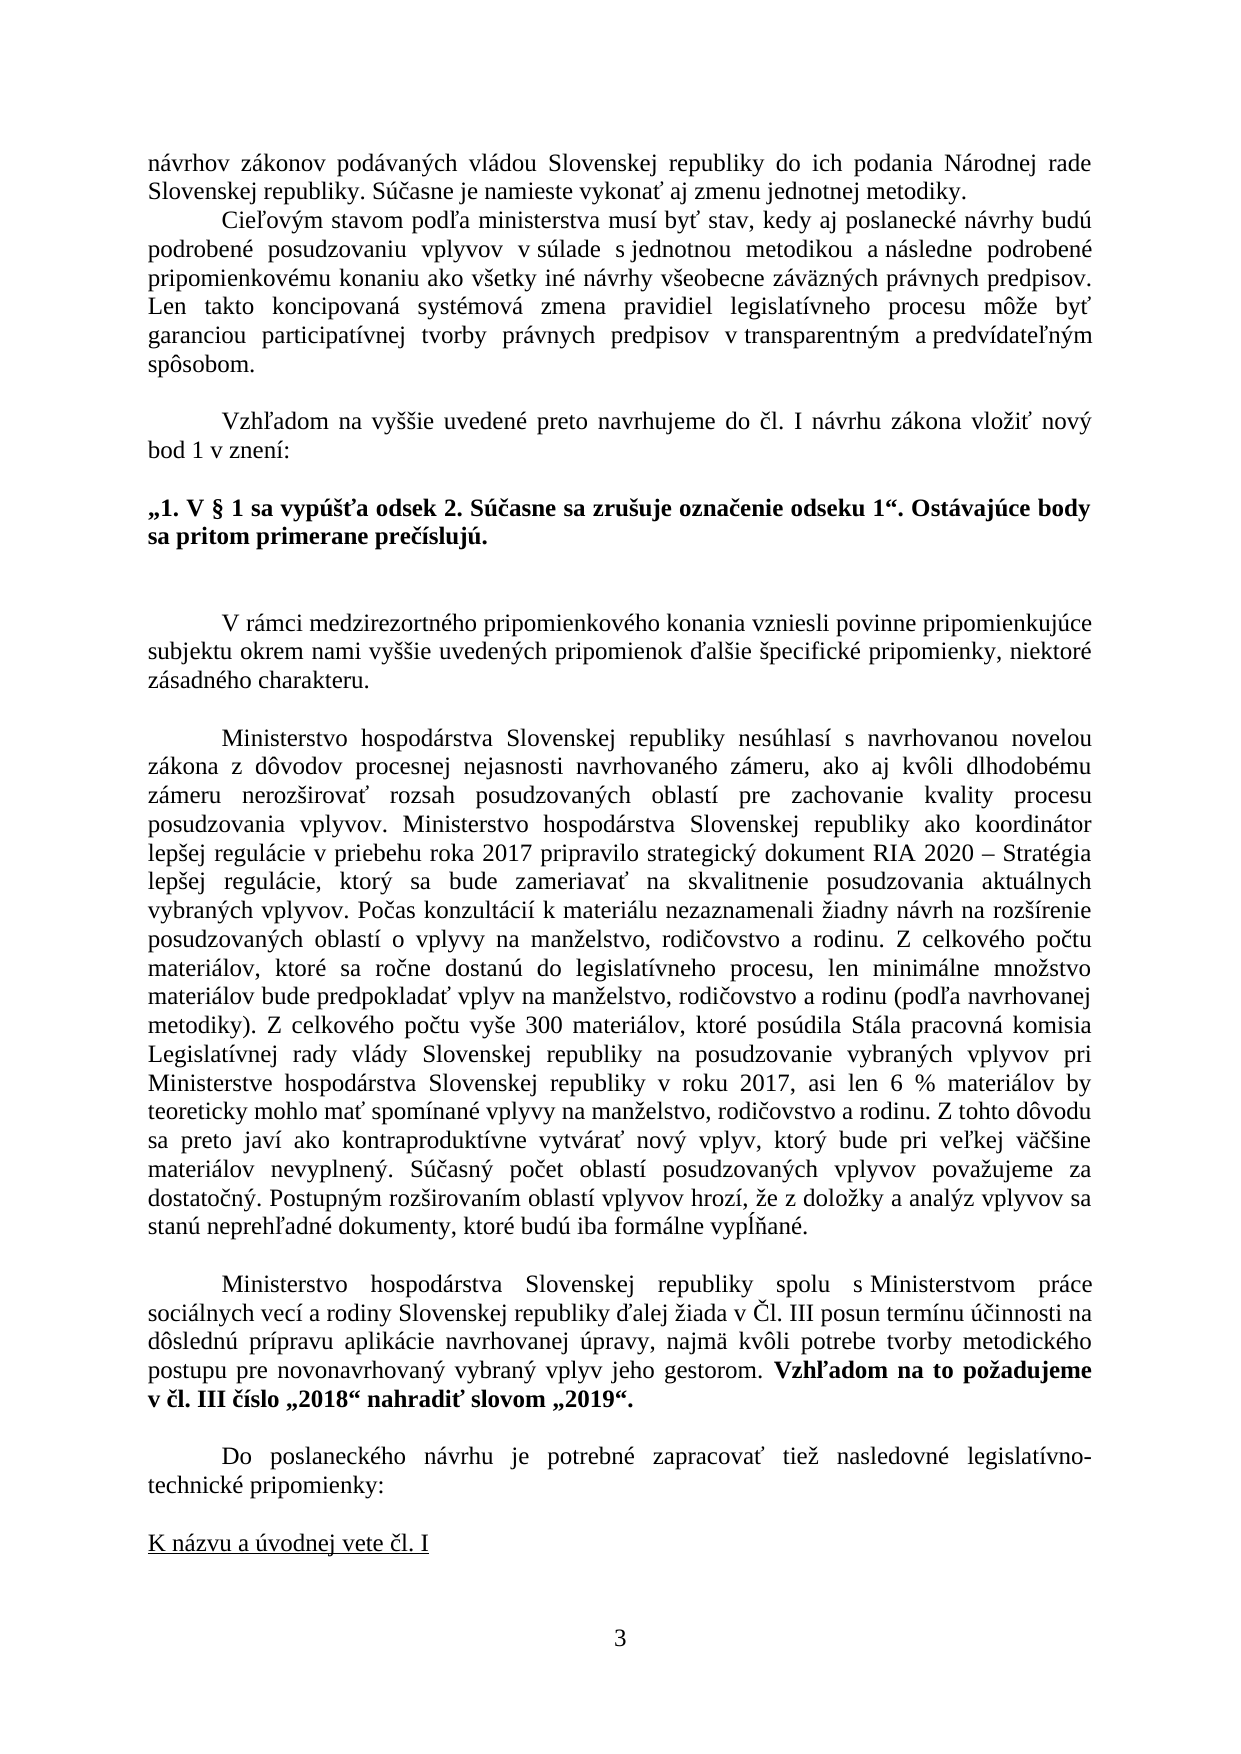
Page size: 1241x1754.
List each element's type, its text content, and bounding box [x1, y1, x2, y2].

text V rámci medzirezortného pripomienkového konania vzniesli povinne pripomienkujúce subjektu okrem nami vyššie uvedených pripomienok ďalšie špecifické pripomienky, niektoré zásadného charakteru. [148, 608, 1092, 694]
text Vzhľadom na vyššie uvedené preto navrhujeme do čl. I návrhu zákona vložiť nový bod 1 v znení: [148, 406, 1092, 464]
text „1. V § 1 sa vypúšťa odsek 2. Súčasne sa zrušuje označenie odseku 1“. Ostávajúce body sa pritom primerane prečíslujú. [148, 493, 1092, 550]
text Cieľovým stavom podľa ministerstva musí byť stav, kedy aj poslanecké návrhy budú podrobené posudzovaniu vplyvov v súlade s jednotnou metodikou a následne podrobené pripomienkovému konaniu ako všetky iné návrhy všeobecne záväzných právnych predpisov. Len takto koncipovaná systémová zmena pravidiel legislatívneho procesu môže byť garanciou participatívnej tvorby právnych predpisov v transparentným a predvídateľným spôsobom. [148, 205, 1092, 378]
text K názvu a úvodnej vete čl. I [148, 1528, 1092, 1556]
text Do poslaneckého návrhu je potrebné zapracovať tiež nasledovné legislatívno-technické pripomienky: [148, 1441, 1092, 1499]
text Ministerstvo hospodárstva Slovenskej republiky spolu s Ministerstvom práce sociálnych vecí a rodiny Slovenskej republiky ďalej žiada v Čl. III posun termínu účinnosti na dôslednú prípravu aplikácie navrhovanej úpravy, najmä kvôli potrebe tvorby metodického postupu pre novonavrhovaný vybraný vplyv jeho gestorom. Vzhľadom na to požadujeme v čl. III číslo „2018“ nahradiť slovom „2019“. [148, 1269, 1092, 1413]
text Ministerstvo hospodárstva Slovenskej republiky nesúhlasí s navrhovanou novelou zákona z dôvodov procesnej nejasnosti navrhovaného zámeru, ako aj kvôli dlhodobému zámeru nerozširovať rozsah posudzovaných oblastí pre zachovanie kvality procesu posudzovania vplyvov. Ministerstvo hospodárstva Slovenskej republiky ako koordinátor lepšej regulácie v priebehu roka 2017 pripravilo strategický dokument RIA 2020 – Stratégia lepšej regulácie, ktorý sa bude zameriavať na skvalitnenie posudzovania aktuálnych vybraných vplyvov. Počas konzultácií k materiálu nezaznamenali žiadny návrh na rozšírenie posudzovaných oblastí o vplyvy na manželstvo, rodičovstvo a rodinu. Z celkového počtu materiálov, ktoré sa ročne dostanú do legislatívneho procesu, len minimálne množstvo materiálov bude predpokladať vplyv na manželstvo, rodičovstvo a rodinu (podľa navrhovanej metodiky). Z celkového počtu vyše 300 materiálov, ktoré posúdila Stála pracovná komisia Legislatívnej rady vlády Slovenskej republiky na posudzovanie vybraných vplyvov pri Ministerstve hospodárstva Slovenskej republiky v roku 2017, asi len 6 % materiálov by teoreticky mohlo mať spomínané vplyvy na manželstvo, rodičovstvo a rodinu. Z tohto dôvodu sa preto javí ako kontraproduktívne vytvárať nový vplyv, ktorý bude pri veľkej väčšine materiálov nevyplnený. Súčasný počet oblastí posudzovaných vplyvov považujeme za dostatočný. Postupným rozširovaním oblastí vplyvov hrozí, že z doložky a analýz vplyvov sa stanú neprehľadné dokumenty, ktoré budú iba formálne vypĺňané. [148, 723, 1092, 1240]
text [148, 148, 1092, 205]
